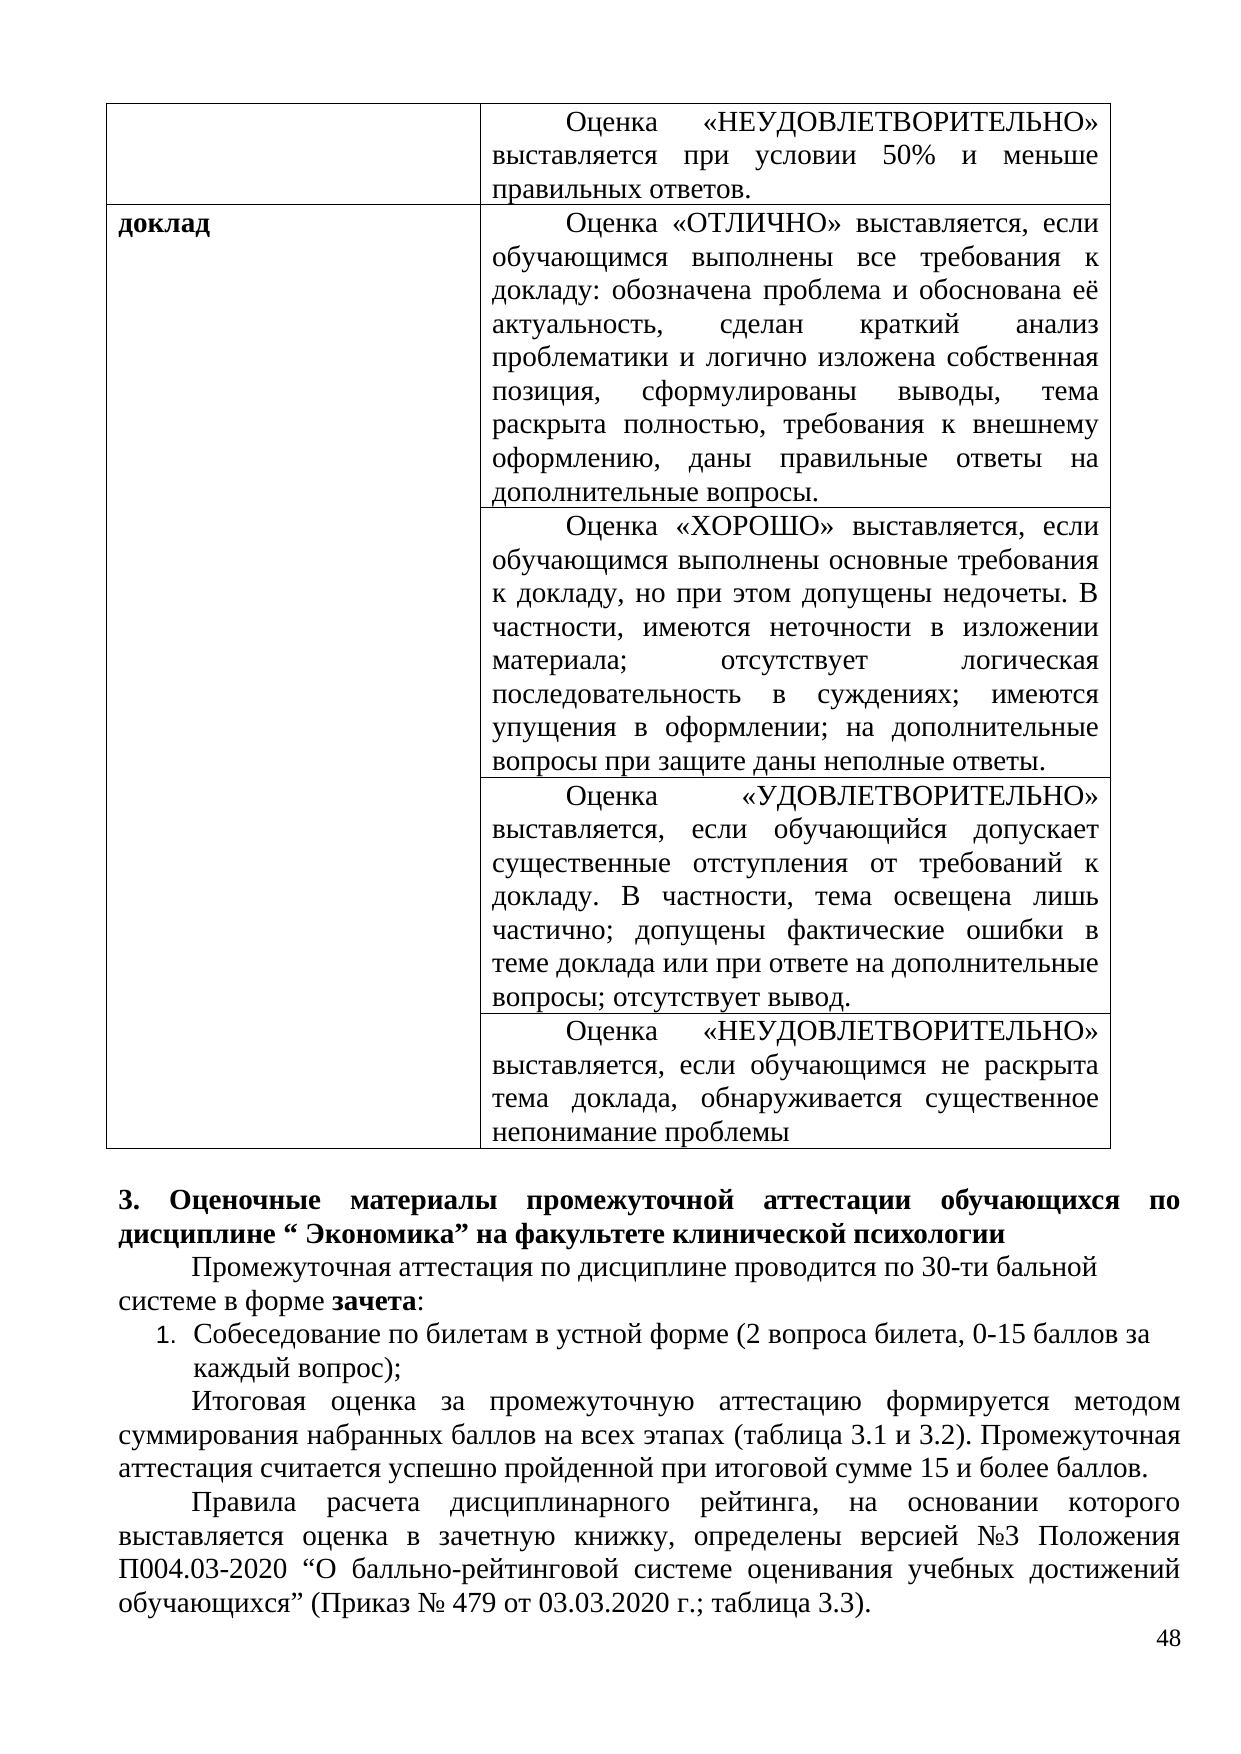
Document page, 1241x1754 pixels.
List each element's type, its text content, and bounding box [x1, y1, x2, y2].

text 3. Оценочные материалы промежуточной аттестации обучающихся по дисциплине “ Экономика” на факультете клинической психологии [118, 1182, 1181, 1249]
text Промежуточная аттестация по дисциплине проводится по 30-ти бальной системе в форме зачета: [118, 1249, 1181, 1316]
table_cell Оценка «ОТЛИЧНО» выставляется, если обучающимся выполнены все требования к докладу: обозначена проблема и обоснована её актуальность, сделан краткий анализ проблематики и логично изложена собственная позиция, сформулированы выводы, тема раскрыта полностью, требования к внешнему оформлению, даны правильные ответы на дополнительные вопросы. [481, 205, 1110, 507]
table_cell Оценка «НЕУДОВЛЕТВОРИТЕЛЬНО» выставляется, если обучающимся не раскрыта тема доклада, обнаруживается существенное непонимание проблемы [481, 1014, 1110, 1148]
list Собеседование по билетам в устной форме (2 вопроса билета, 0-15 баллов за каждый вопрос); [156, 1316, 1181, 1383]
table_cell доклад [107, 205, 480, 1148]
text Правила расчета дисциплинарного рейтинга, на основании которого выставляется оценка в зачетную книжку, определены версией №3 Положения П004.03-2020 “О балльно-рейтинговой системе оценивания учебных достижений обучающихся” (Приказ № 479 от 03.03.2020 г.; таблица 3.3). [118, 1484, 1181, 1618]
table_cell Оценка «УДОВЛЕТВОРИТЕЛЬНО» выставляется, если обучающийся допускает существенные отступления от требований к докладу. В частности, тема освещена лишь частично; допущены фактические ошибки в теме доклада или при ответе на дополнительные вопросы; отсутствует вывод. [481, 778, 1110, 1012]
table_cell Оценка «НЕУДОВЛЕТВОРИТЕЛЬНО» выставляется при условии 50% и меньше правильных ответов. [481, 104, 1110, 204]
text Итоговая оценка за промежуточную аттестацию формируется методом суммирования набранных баллов на всех этапах (таблица 3.1 и 3.2). Промежуточная аттестация считается успешно пройденной при итоговой сумме 15 и более баллов. [118, 1383, 1181, 1484]
table_cell Оценка «ХОРОШО» выставляется, если обучающимся выполнены основные требования к докладу, но при этом допущены недочеты. В частности, имеются неточности в изложении материала; отсутствует логическая последовательность в суждениях; имеются упущения в оформлении; на дополнительные вопросы при защите даны неполные ответы. [481, 508, 1110, 777]
